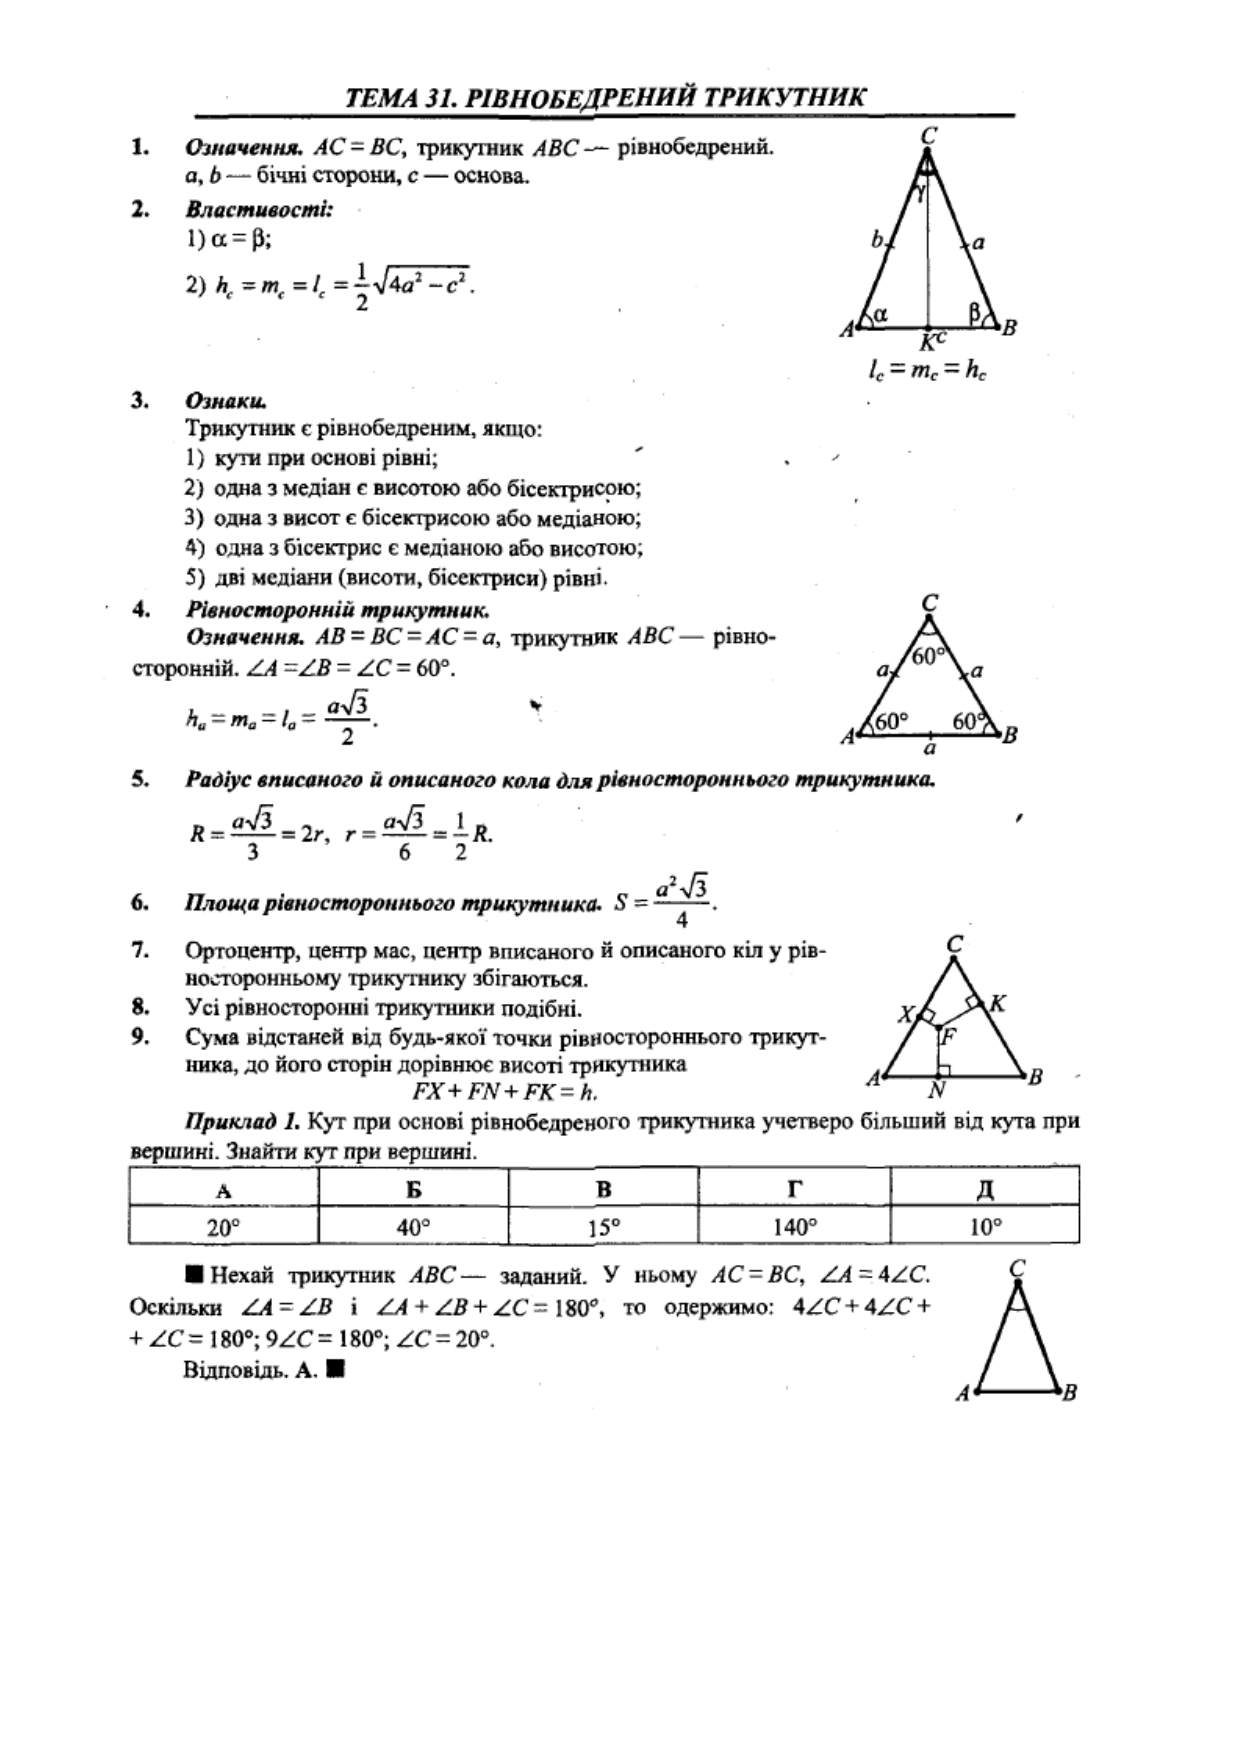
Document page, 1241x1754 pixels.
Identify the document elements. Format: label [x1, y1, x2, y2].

picture [103, 59, 1104, 1436]
